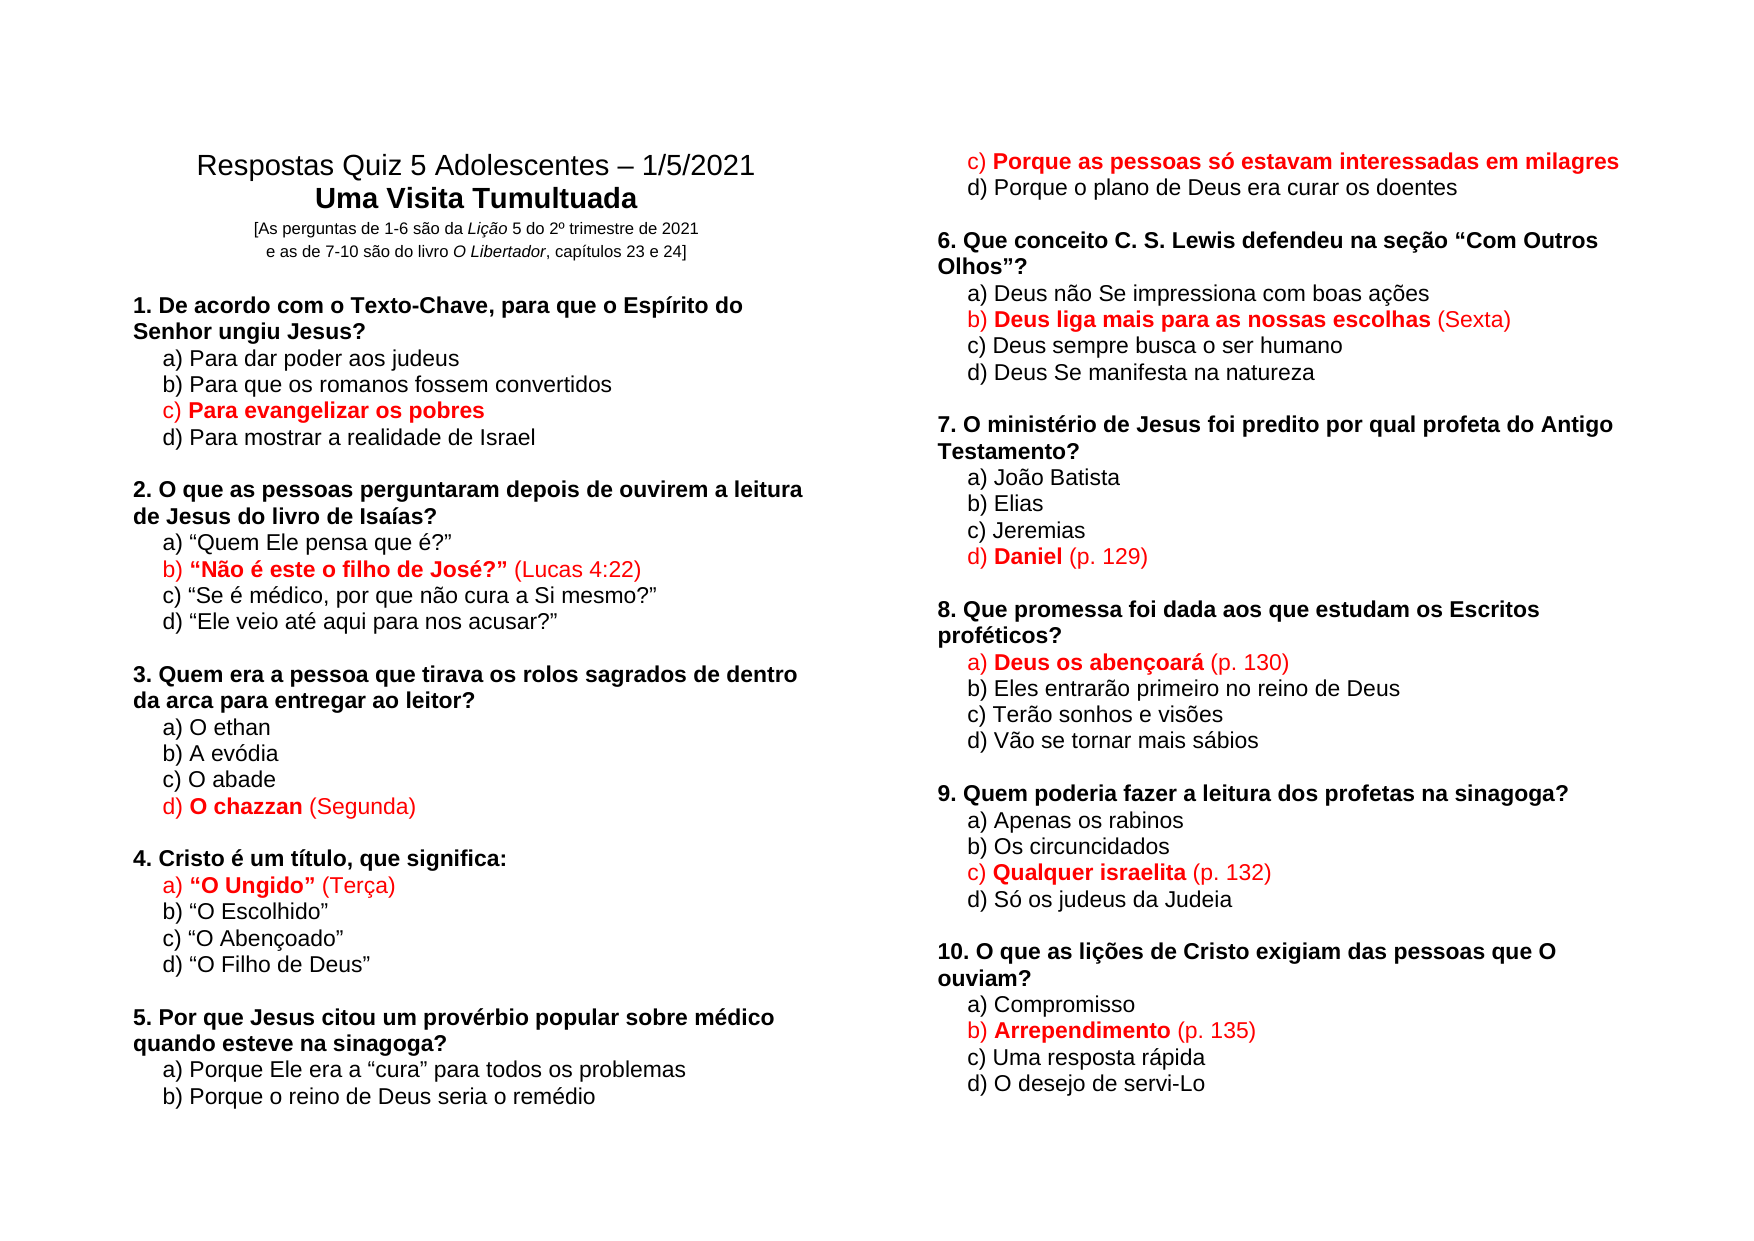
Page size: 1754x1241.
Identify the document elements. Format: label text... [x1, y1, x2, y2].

text b) Deus liga mais para as nossas escolhas (Sexta) [967, 306, 1624, 332]
text 1. De acordo com o Texto-Chave, para que o Espírito do Senhor ungiu Jesus? [133, 292, 819, 345]
text e as de 7-10 são do livro O Libertador, capítulos 23 e 24] [133, 242, 819, 261]
text 9. Quem poderia fazer a leitura dos profetas na sinagoga? [937, 780, 1624, 807]
text c) O abade [162, 766, 819, 793]
text 10. O que as lições de Cristo exigiam das pessoas que O ouviam? [937, 938, 1624, 991]
text 6. Que conceito C. S. Lewis defendeu na seção “Com Outros Olhos”? [937, 227, 1624, 279]
text b) Os circuncidados [967, 833, 1624, 859]
text a) Apenas os rabinos [967, 807, 1624, 833]
text a) “O Ungido” (Terça) [162, 872, 819, 898]
text b) Porque o reino de Deus seria o remédio [162, 1083, 819, 1109]
text c) Uma resposta rápida [967, 1044, 1624, 1070]
text 3. Quem era a pessoa que tirava os rolos sagrados de dentro da arca para entregar ao leitor? [133, 661, 819, 714]
text d) Para mostrar a realidade de Israel [162, 424, 819, 450]
text c) Porque as pessoas só estavam interessadas em milagres [967, 148, 1624, 174]
text b) Elias [967, 490, 1624, 517]
text 5. Por que Jesus citou um provérbio popular sobre médico quando esteve na sinagoga? [133, 1003, 819, 1056]
text a) Para dar poder aos judeus [162, 345, 819, 371]
text c) “O Abençoado” [162, 924, 819, 951]
text 4. Cristo é um título, que significa: [133, 845, 819, 872]
text d) “Ele veio até aqui para nos acusar?” [162, 608, 819, 634]
text b) Para que os romanos fossem convertidos [162, 371, 819, 397]
text d) O desejo de servi-Lo [967, 1070, 1624, 1096]
text c) Qualquer israelita (p. 132) [967, 859, 1624, 886]
text b) A evódia [162, 740, 819, 766]
text c) Terão sonhos e visões [967, 701, 1624, 727]
text b) Eles entrarão primeiro no reino de Deus [967, 675, 1624, 701]
text d) Só os judeus da Judeia [967, 886, 1624, 912]
text a) Deus não Se impressiona com boas ações [967, 279, 1624, 306]
text b) “Não é este o filho de José?” (Lucas 4:22) [162, 556, 819, 582]
text c) Para evangelizar os pobres [162, 397, 819, 424]
text d) “O Filho de Deus” [162, 951, 819, 977]
text 8. Que promessa foi dada aos que estudam os Escritos proféticos? [937, 596, 1624, 648]
text a) Porque Ele era a “cura” para todos os problemas [162, 1056, 819, 1083]
text Uma Visita Tumultuada [133, 181, 819, 215]
text Respostas Quiz 5 Adolescentes – 1/5/2021 [133, 148, 819, 181]
text 2. O que as pessoas perguntaram depois de ouvirem a leitura de Jesus do livro de Isaías? [133, 476, 819, 529]
text d) O chazzan (Segunda) [162, 793, 819, 819]
text b) Arrependimento (p. 135) [967, 1017, 1624, 1044]
text a) Deus os abençoará (p. 130) [967, 648, 1624, 675]
text a) João Batista [967, 464, 1624, 490]
text 7. O ministério de Jesus foi predito por qual profeta do Antigo Testamento? [937, 411, 1624, 464]
text a) O ethan [162, 714, 819, 740]
text a) Compromisso [967, 991, 1624, 1017]
text d) Porque o plano de Deus era curar os doentes [967, 174, 1624, 200]
text [As perguntas de 1-6 são da Lição 5 do 2º trimestre de 2021 [133, 219, 819, 238]
text d) Vão se tornar mais sábios [967, 727, 1624, 754]
text c) Deus sempre busca o ser humano [967, 332, 1624, 358]
text d) Deus Se manifesta na natureza [967, 358, 1624, 385]
text b) “O Escolhido” [162, 898, 819, 924]
text a) “Quem Ele pensa que é?” [162, 529, 819, 556]
text c) Jeremias [967, 517, 1624, 543]
text c) “Se é médico, por que não cura a Si mesmo?” [162, 582, 819, 608]
text d) Daniel (p. 129) [967, 543, 1624, 569]
